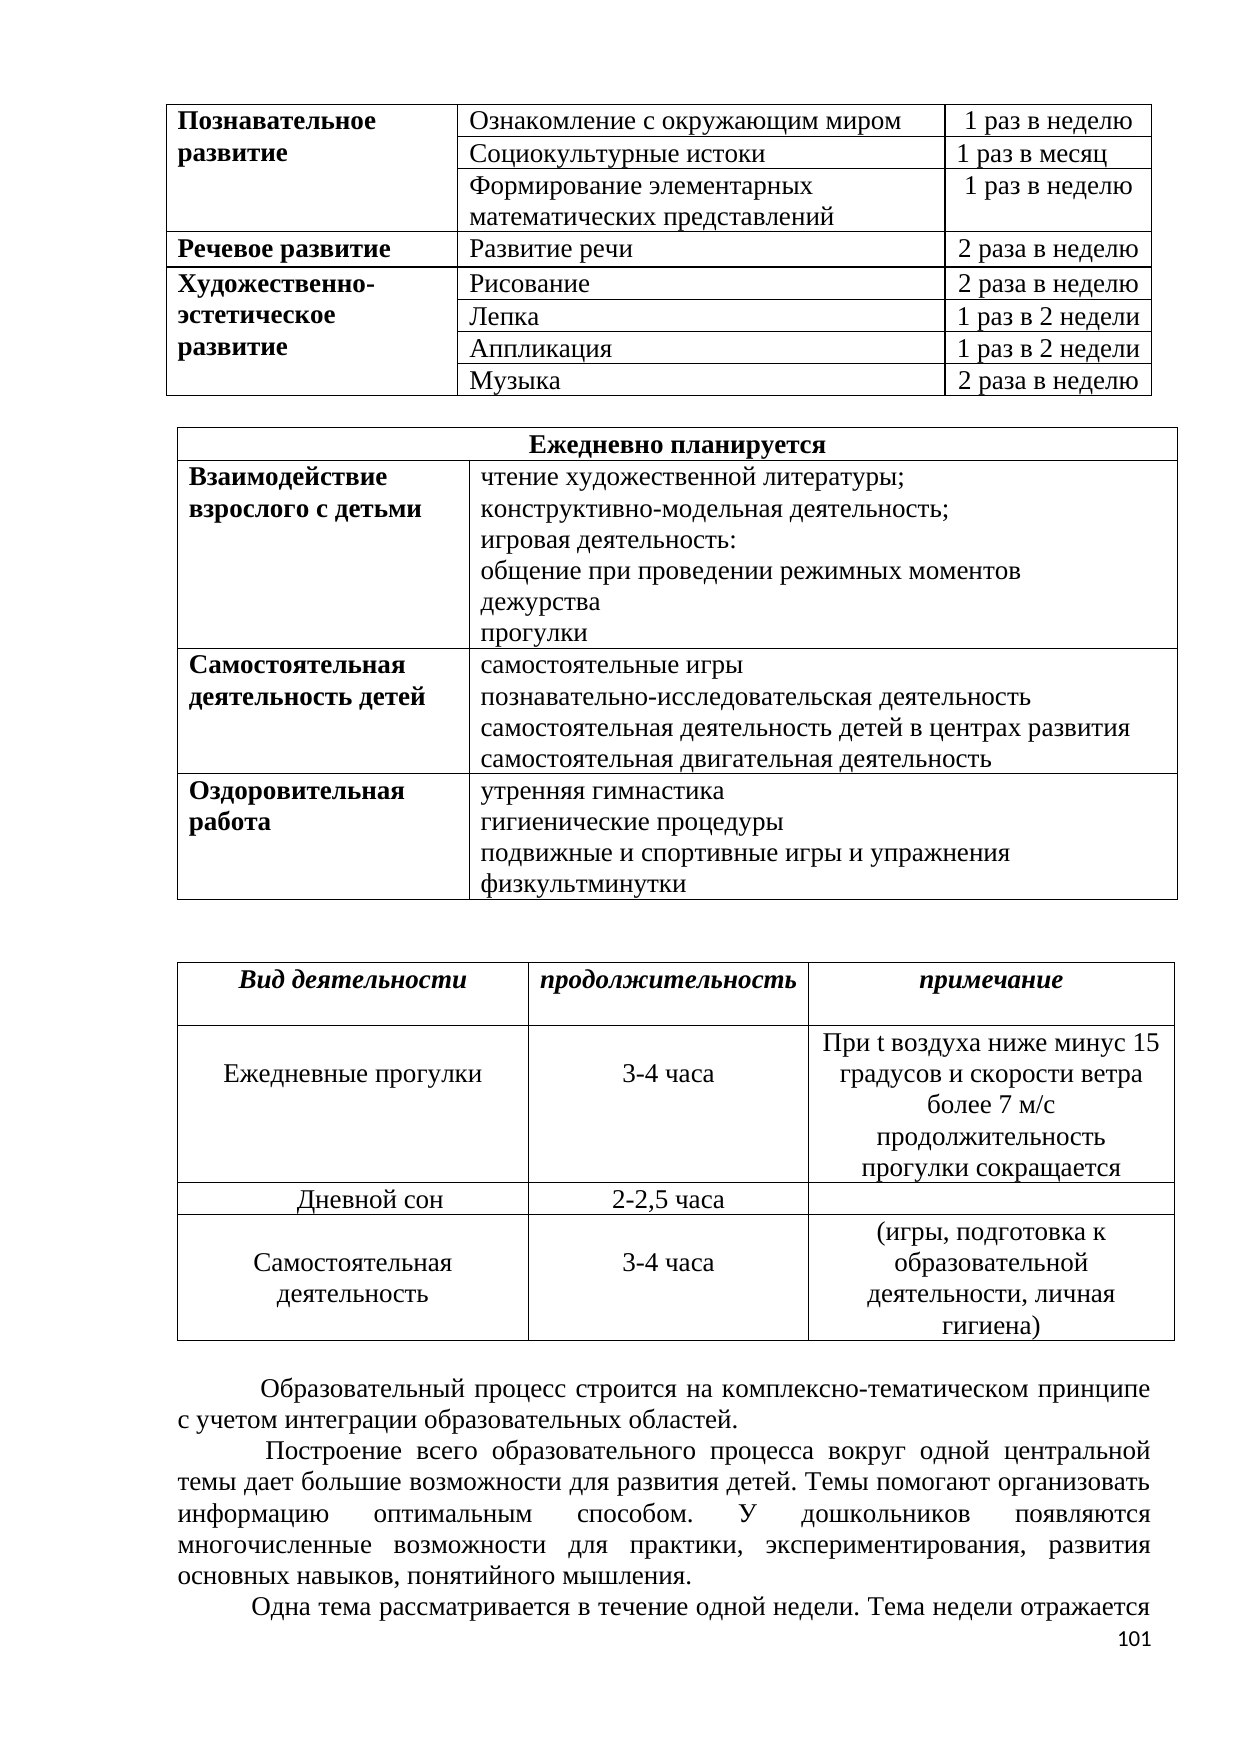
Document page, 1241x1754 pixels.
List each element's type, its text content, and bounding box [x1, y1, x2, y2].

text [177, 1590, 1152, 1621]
table_cell Ознакомление с окружающим миром [458, 105, 944, 136]
table_cell Познавательное развитие [167, 105, 457, 231]
table_cell 1 раз в месяц [946, 137, 1151, 168]
table_header продолжительность [529, 963, 808, 1025]
table_cell Рисование [458, 268, 944, 298]
table_cell Речевое развитие [167, 232, 457, 266]
table_cell Дневной сон [178, 1183, 528, 1214]
table_cell 2 раза в неделю [946, 268, 1151, 298]
table_cell Оздоровительная работа [178, 774, 469, 899]
table_cell При t воздуха ниже минус 15 градусов и скорости ветра более 7 м/с продолжительность прогулки сокращается [809, 1026, 1174, 1182]
table_cell Самостоятельная деятельность [178, 1215, 528, 1340]
table_cell Социокультурные истоки [458, 137, 944, 168]
table_cell 1 раз в неделю [946, 105, 1151, 136]
text Образовательный процесс строится на комплексно-тематическом принципе с учетом интеграции образовательных областей. [177, 1372, 1152, 1434]
table_cell 2-2,5 часа [529, 1183, 808, 1214]
table_cell 1 раз в 2 недели [946, 332, 1151, 363]
table_header Вид деятельности [178, 963, 528, 1025]
table_cell 1 раз в неделю [946, 169, 1151, 231]
table_header примечание [809, 963, 1174, 1025]
table_cell 1 раз в 2 недели [946, 300, 1151, 331]
table_cell самостоятельные игры познавательно-исследовательская деятельность самостоятельная деятельность детей в центрах развития самостоятельная двигательная деятельность [470, 649, 1177, 773]
table_cell Художественно-эстетическое развитие [167, 268, 457, 395]
table_cell чтение художественной литературы; конструктивно-модельная деятельность; игровая деятельность: общение при проведении режимных моментов дежурства прогулки [470, 461, 1177, 647]
table_cell [809, 1183, 1174, 1214]
table_cell 3-4 часа [529, 1026, 808, 1182]
table_cell Музыка [458, 364, 944, 395]
text Построение всего образовательного процесса вокруг одной центральной темы дает большие возможности для развития детей. Темы помогают организовать информацию оптимальным способом. У дошкольников появляются многочисленные возможности для практики, экспериментирования, развития основных навыков, понятийного мышления. [177, 1434, 1152, 1590]
table_cell Лепка [458, 300, 944, 331]
table_cell Аппликация [458, 332, 944, 363]
table_cell Формирование элементарных математических представлений [458, 169, 944, 231]
table_cell 2 раза в неделю [946, 364, 1151, 395]
table_cell Самостоятельная деятельность детей [178, 649, 469, 773]
table_cell Взаимодействие взрослого с детьми [178, 461, 469, 647]
table_cell утренняя гимнастика гигиенические процедуры подвижные и спортивные игры и упражнения физкультминутки [470, 774, 1177, 899]
table_cell 3-4 часа [529, 1215, 808, 1340]
table_cell (игры, подготовка к образовательной деятельности, личная гигиена) [809, 1215, 1174, 1340]
table_header Ежедневно планируется [178, 428, 1177, 459]
table_cell Развитие речи [458, 232, 944, 266]
table_cell 2 раза в неделю [946, 232, 1151, 266]
table_cell Ежедневные прогулки [178, 1026, 528, 1182]
